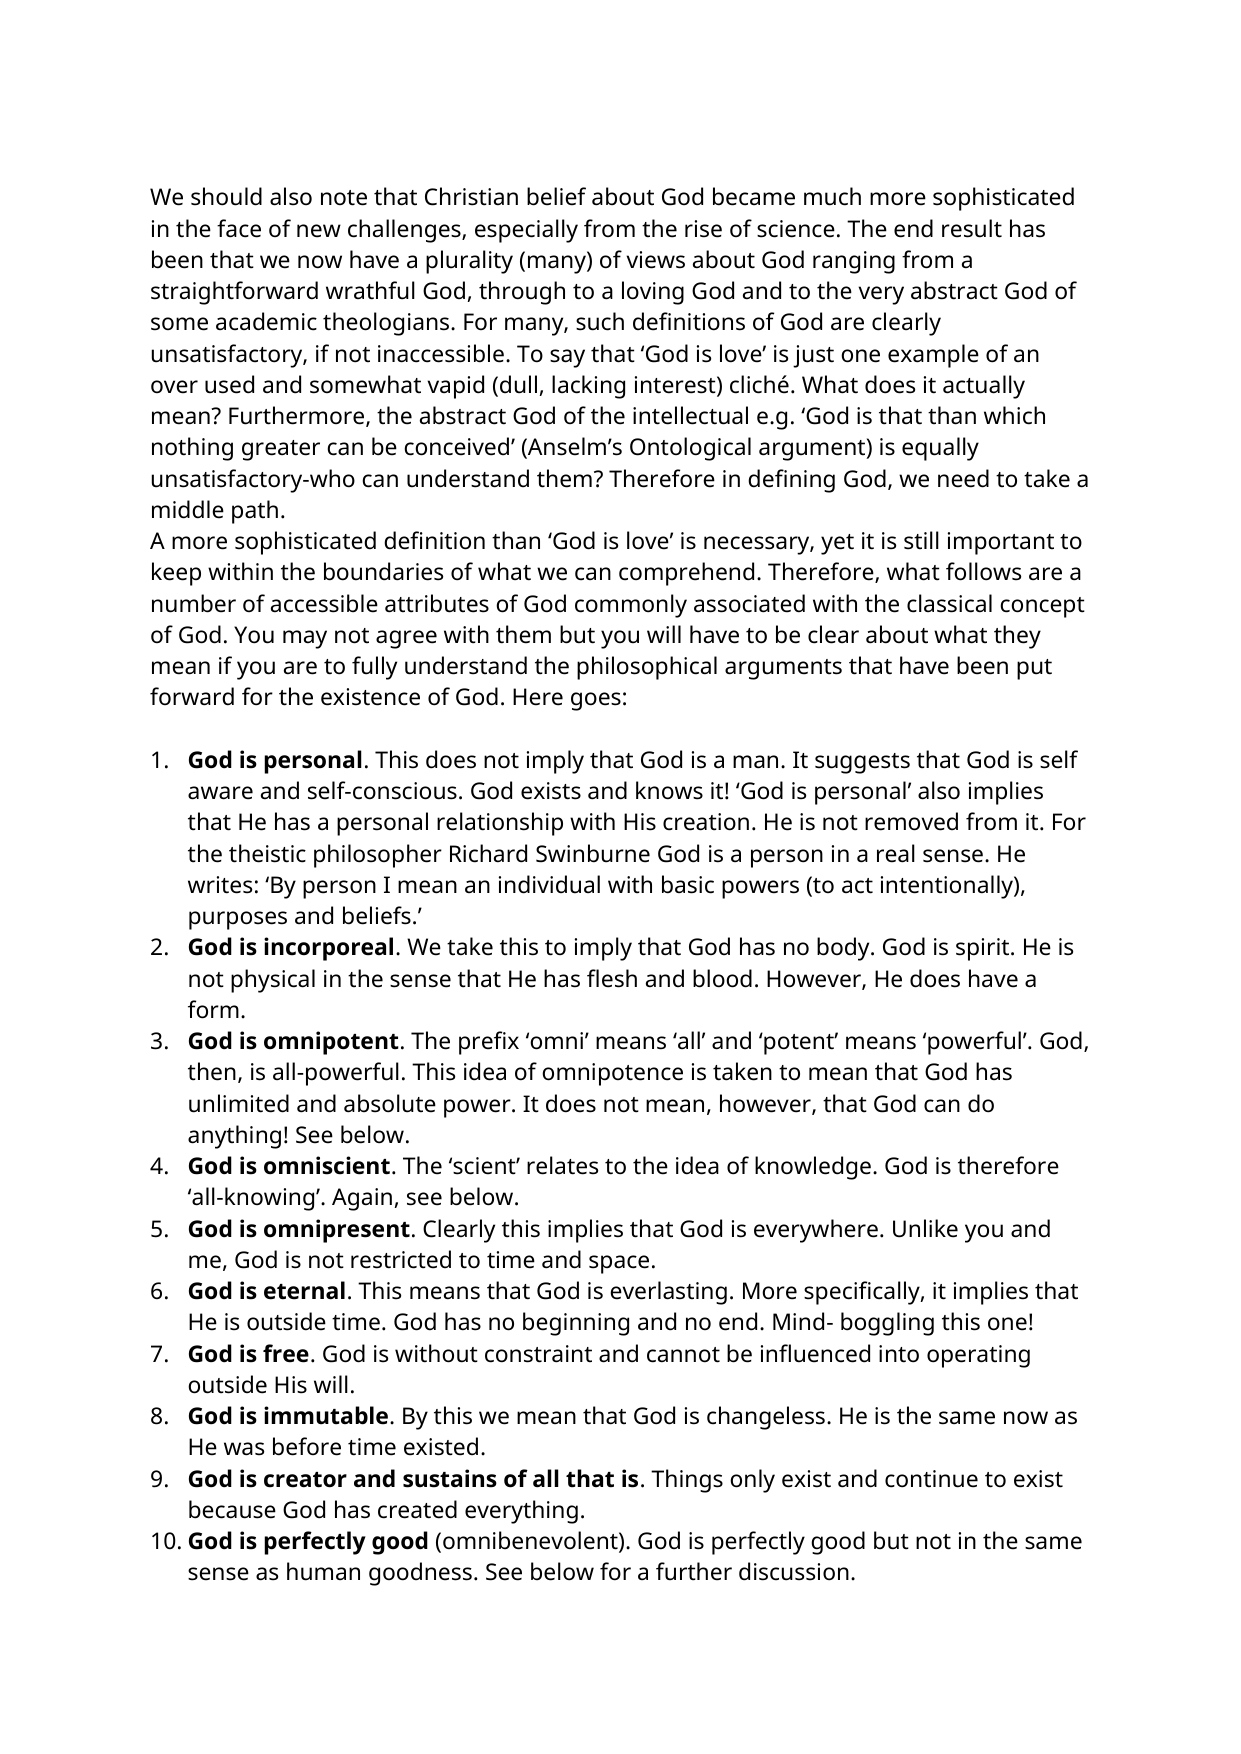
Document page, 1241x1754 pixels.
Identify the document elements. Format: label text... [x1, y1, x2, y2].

list God is free. God is without constraint and cannot be influenced into operating outside His will. [150, 1337, 1090, 1400]
text We should also note that Christian belief about God became much more sophisticated in the face of new challenges, especially from the rise of science. The end result has been that we now have a plurality (many) of views about God ranging from a straightforward wrathful God, through to a loving God and to the very abstract God of some academic theologians. For many, such definitions of God are clearly unsatisfactory, if not inaccessible. To say that ‘God is love’ is just one example of an over used and somewhat vapid (dull, lacking interest) cliché. What does it actually mean? Furthermore, the abstract God of the intellectual e.g. ‘God is that than which nothing greater can be conceived’ (Anselm’s Ontological argument) is equally unsatisfactory-who can understand them? Therefore in defining God, we need to take a middle path. [150, 181, 1090, 525]
list God is eternal. This means that God is everlasting. More specifically, it implies that He is outside time. God has no beginning and no end. Mind- boggling this one! [150, 1275, 1090, 1337]
list God is incorporeal. We take this to imply that God has no body. God is spirit. He is not physical in the sense that He has flesh and blood. However, He does have a form. [150, 931, 1090, 1025]
list God is immutable. By this we mean that God is changeless. He is the same now as He was before time existed. [150, 1400, 1090, 1462]
list God is creator and sustains of all that is. Things only exist and continue to exist because God has created everything. [150, 1462, 1090, 1525]
list God is omnipotent. The prefix ‘omni’ means ‘all’ and ‘potent’ means ‘powerful’. God, then, is all-powerful. This idea of omnipotence is taken to mean that God has unlimited and absolute power. It does not mean, however, that God can do anything! See below. [150, 1025, 1090, 1150]
text A more sophisticated definition than ‘God is love’ is necessary, yet it is still important to keep within the boundaries of what we can comprehend. Therefore, what follows are a number of accessible attributes of God commonly associated with the classical concept of God. You may not agree with them but you will have to be clear about what they mean if you are to fully understand the philosophical arguments that have been put forward for the existence of God. Here goes: [150, 525, 1090, 712]
list God is omniscient. The ‘scient’ relates to the idea of knowledge. God is therefore ‘all-knowing’. Again, see below. [150, 1150, 1090, 1212]
list God is perfectly good (omnibenevolent). God is perfectly good but not in the same sense as human goodness. See below for a further discussion. [150, 1525, 1090, 1587]
list God is personal. This does not imply that God is a man. It suggests that God is self aware and self-conscious. God exists and knows it! ‘God is personal’ also implies that He has a personal relationship with His creation. He is not removed from it. For the theistic philosopher Richard Swinburne God is a person in a real sense. He writes: ‘By person I mean an individual with basic powers (to act intentionally), purposes and beliefs.’ [150, 744, 1090, 931]
list God is omnipresent. Clearly this implies that God is everywhere. Unlike you and me, God is not restricted to time and space. [150, 1212, 1090, 1275]
